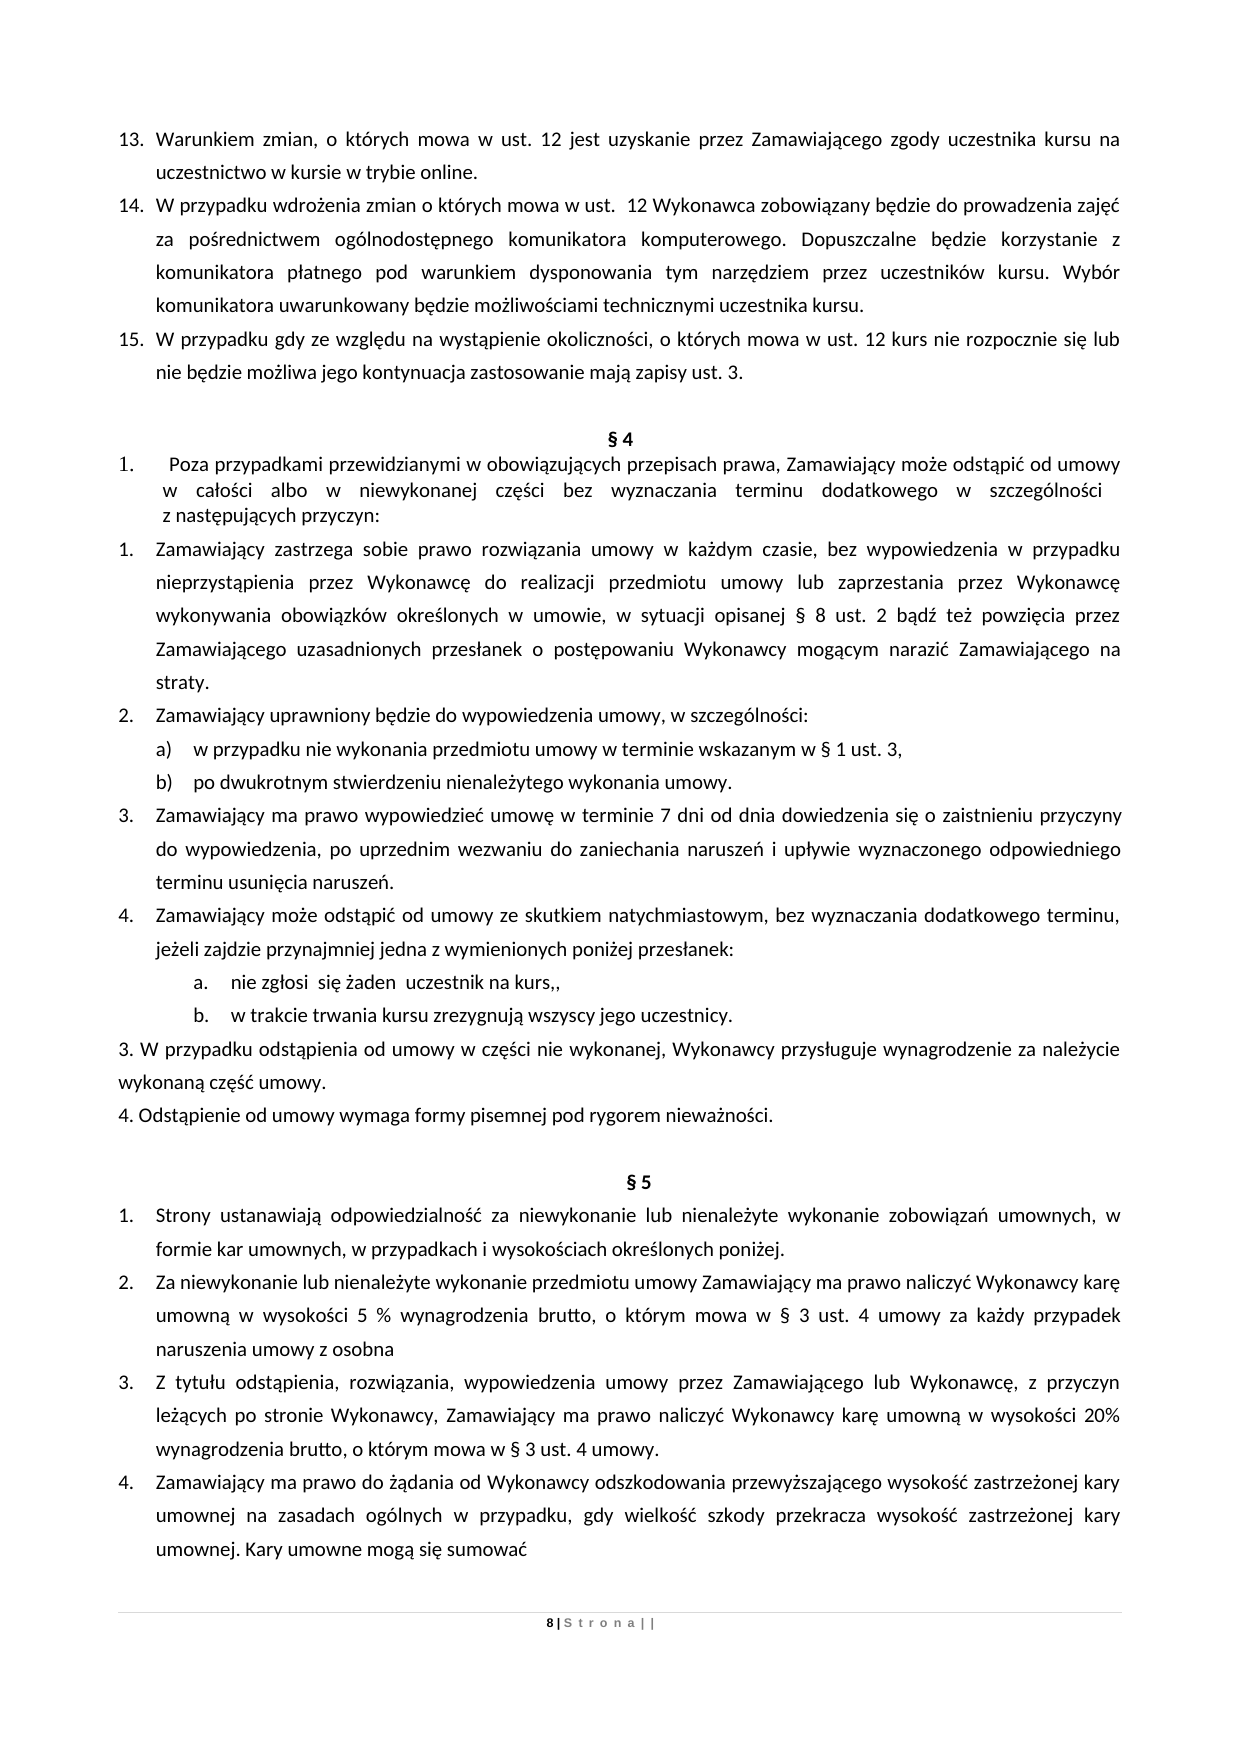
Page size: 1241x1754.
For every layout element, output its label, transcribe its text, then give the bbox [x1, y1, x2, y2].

list W przypadku wdrożenia zmian o których mowa w ust. 12 Wykonawca zobowiązany będzie do prowadzenia zajęć za pośrednictwem ogólnodostępnego komunikatora komputerowego. Dopuszczalne będzie korzystanie z komunikatora płatnego pod warunkiem dysponowania tym narzędziem przez uczestników kursu. Wybór komunikatora uwarunkowany będzie możliwościami technicznymi uczestnika kursu. [118, 185, 1122, 318]
list Zamawiający może odstąpić od umowy ze skutkiem natychmiastowym, bez wyznaczania dodatkowego terminu, jeżeli zajdzie przynajmniej jedna z wymienionych poniżej przesłanek: [118, 894, 1122, 961]
text § 4 [118, 418, 1122, 451]
list Z tytułu odstąpienia, rozwiązania, wypowiedzenia umowy przez Zamawiającego lub Wykonawcę, z przyczyn leżących po stronie Wykonawcy, Zamawiający ma prawo naliczyć Wykonawcy karę umowną w wysokości 20% wynagrodzenia brutto, o którym mowa w § 3 ust. 4 umowy. [118, 1361, 1122, 1461]
list Zamawiający ma prawo do żądania od Wykonawcy odszkodowania przewyższającego wysokość zastrzeżonej kary umownej na zasadach ogólnych w przypadku, gdy wielkość szkody przekracza wysokość zastrzeżonej kary umownej. Kary umowne mogą się sumować [118, 1461, 1122, 1561]
text § 5 [156, 1161, 1122, 1194]
list w trakcie trwania kursu zrezygnują wszyscy jego uczestnicy. [193, 994, 1122, 1028]
list Strony ustanawiają odpowiedzialność za niewykonanie lub nienależyte wykonanie zobowiązań umownych, w formie kar umownych, w przypadkach i wysokościach określonych poniżej. [118, 1194, 1122, 1261]
list Zamawiający uprawniony będzie do wypowiedzenia umowy, w szczególności: [118, 694, 1122, 728]
list Zamawiający ma prawo wypowiedzieć umowę w terminie 7 dni od dnia dowiedzenia się o zaistnieniu przyczyny do wypowiedzenia, po uprzednim wezwaniu do zaniechania naruszeń i upływie wyznaczonego odpowiedniego terminu usunięcia naruszeń. [118, 794, 1122, 894]
list W przypadku gdy ze względu na wystąpienie okoliczności, o których mowa w ust. 12 kurs nie rozpocznie się lub nie będzie możliwa jego kontynuacja zastosowanie mają zapisy ust. 3. [118, 318, 1122, 385]
list Warunkiem zmian, o których mowa w ust. 12 jest uzyskanie przez Zamawiającego zgody uczestnika kursu na uczestnictwo w kursie w trybie online. [118, 118, 1122, 185]
list po dwukrotnym stwierdzeniu nienależytego wykonania umowy. [156, 761, 1122, 794]
text 4. Odstąpienie od umowy wymaga formy pisemnej pod rygorem nieważności. [118, 1094, 1122, 1128]
list nie zgłosi się żaden uczestnik na kurs,, [193, 961, 1122, 994]
list Za niewykonanie lub nienależyte wykonanie przedmiotu umowy Zamawiający ma prawo naliczyć Wykonawcy karę umowną w wysokości 5 % wynagrodzenia brutto, o którym mowa w § 3 ust. 4 umowy za każdy przypadek naruszenia umowy z osobna [118, 1261, 1122, 1361]
text 3. W przypadku odstąpienia od umowy w części nie wykonanej, Wykonawcy przysługuje wynagrodzenie za należycie wykonaną część umowy. [118, 1028, 1122, 1094]
list Poza przypadkami przewidzianymi w obowiązujących przepisach prawa, Zamawiający może odstąpić od umowy w całości albo w niewykonanej części bez wyznaczania terminu dodatkowego w szczególności z następujących przyczyn: [118, 451, 1122, 528]
list Zamawiający zastrzega sobie prawo rozwiązania umowy w każdym czasie, bez wypowiedzenia w przypadku nieprzystąpienia przez Wykonawcę do realizacji przedmiotu umowy lub zaprzestania przez Wykonawcę wykonywania obowiązków określonych w umowie, w sytuacji opisanej § 8 ust. 2 bądź też powzięcia przez Zamawiającego uzasadnionych przesłanek o postępowaniu Wykonawcy mogącym narazić Zamawiającego na straty. [118, 528, 1122, 694]
list w przypadku nie wykonania przedmiotu umowy w terminie wskazanym w § 1 ust. 3, [156, 728, 1122, 761]
